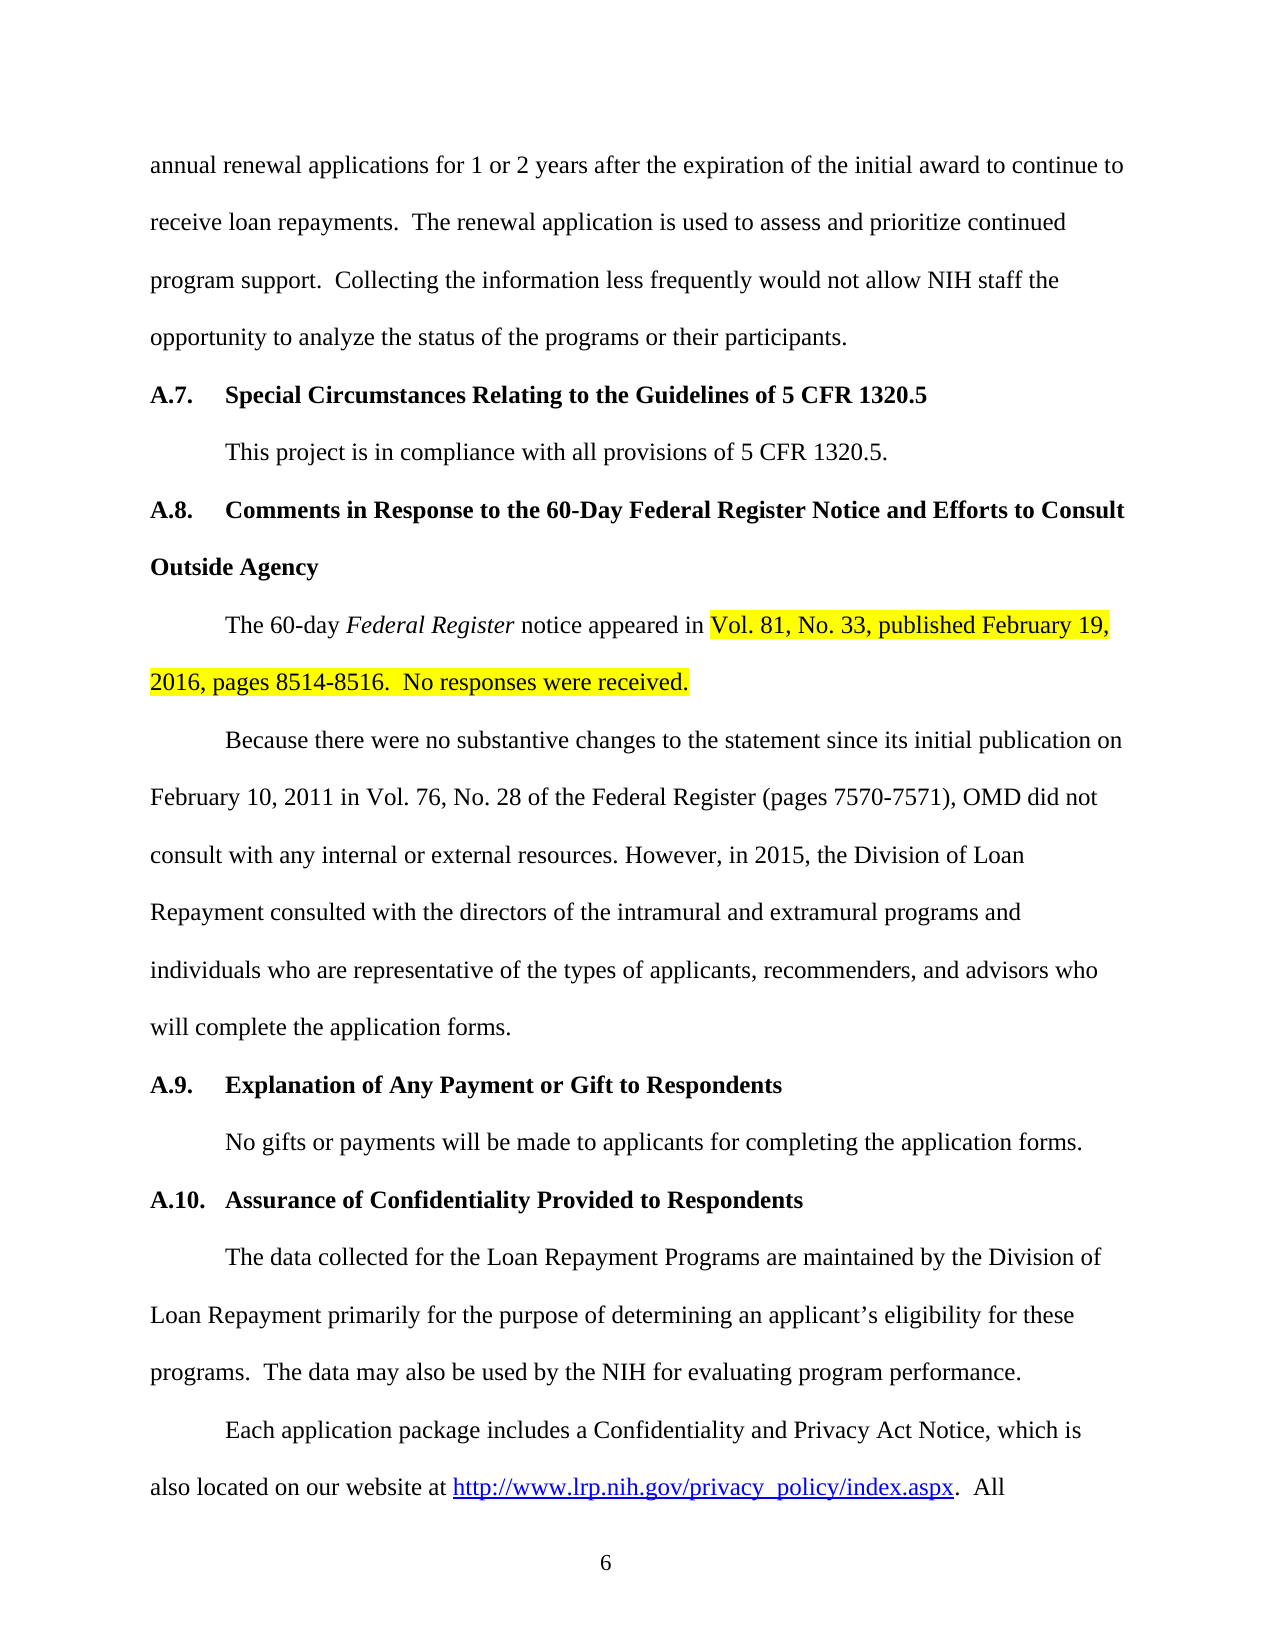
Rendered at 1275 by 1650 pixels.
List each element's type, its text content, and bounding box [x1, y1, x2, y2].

subtitle A.8. Comments in Response to the 60-Day Federal Register Notice and Efforts to Consult Outside Agency [150, 495, 1125, 581]
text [150, 150, 1125, 351]
subtitle A.7. Special Circumstances Relating to the Guidelines of 5 CFR 1320.5 [150, 380, 1125, 409]
text The data collected for the Loan Repayment Programs are maintained by the Division of Loan Repayment primarily for the purpose of determining an applicant’s eligibility for these programs. The data may also be used by the NIH for evaluating program performance. [150, 1242, 1125, 1386]
subtitle A.10. Assurance of Confidentiality Provided to Respondents [150, 1185, 1125, 1214]
text Because there were no substantive changes to the statement since its initial publication on February 10, 2011 in Vol. 76, No. 28 of the Federal Register (pages 7570-7571), OMD did not consult with any internal or external resources. However, in 2015, the Division of Loan Repayment consulted with the directors of the intramural and extramural programs and individuals who are representative of the types of applicants, recommenders, and advisors who will complete the application forms. [150, 725, 1125, 1041]
text The 60-day Federal Register notice appeared in Vol. 81, No. 33, published February 19, 2016, pages 8514-8516. No responses were received. [150, 610, 1125, 696]
subtitle A.9. Explanation of Any Payment or Gift to Respondents [150, 1070, 1125, 1099]
text No gifts or payments will be made to applicants for completing the application forms. [150, 1127, 1125, 1156]
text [150, 1415, 1125, 1501]
text This project is in compliance with all provisions of 5 CFR 1320.5. [150, 437, 1125, 466]
